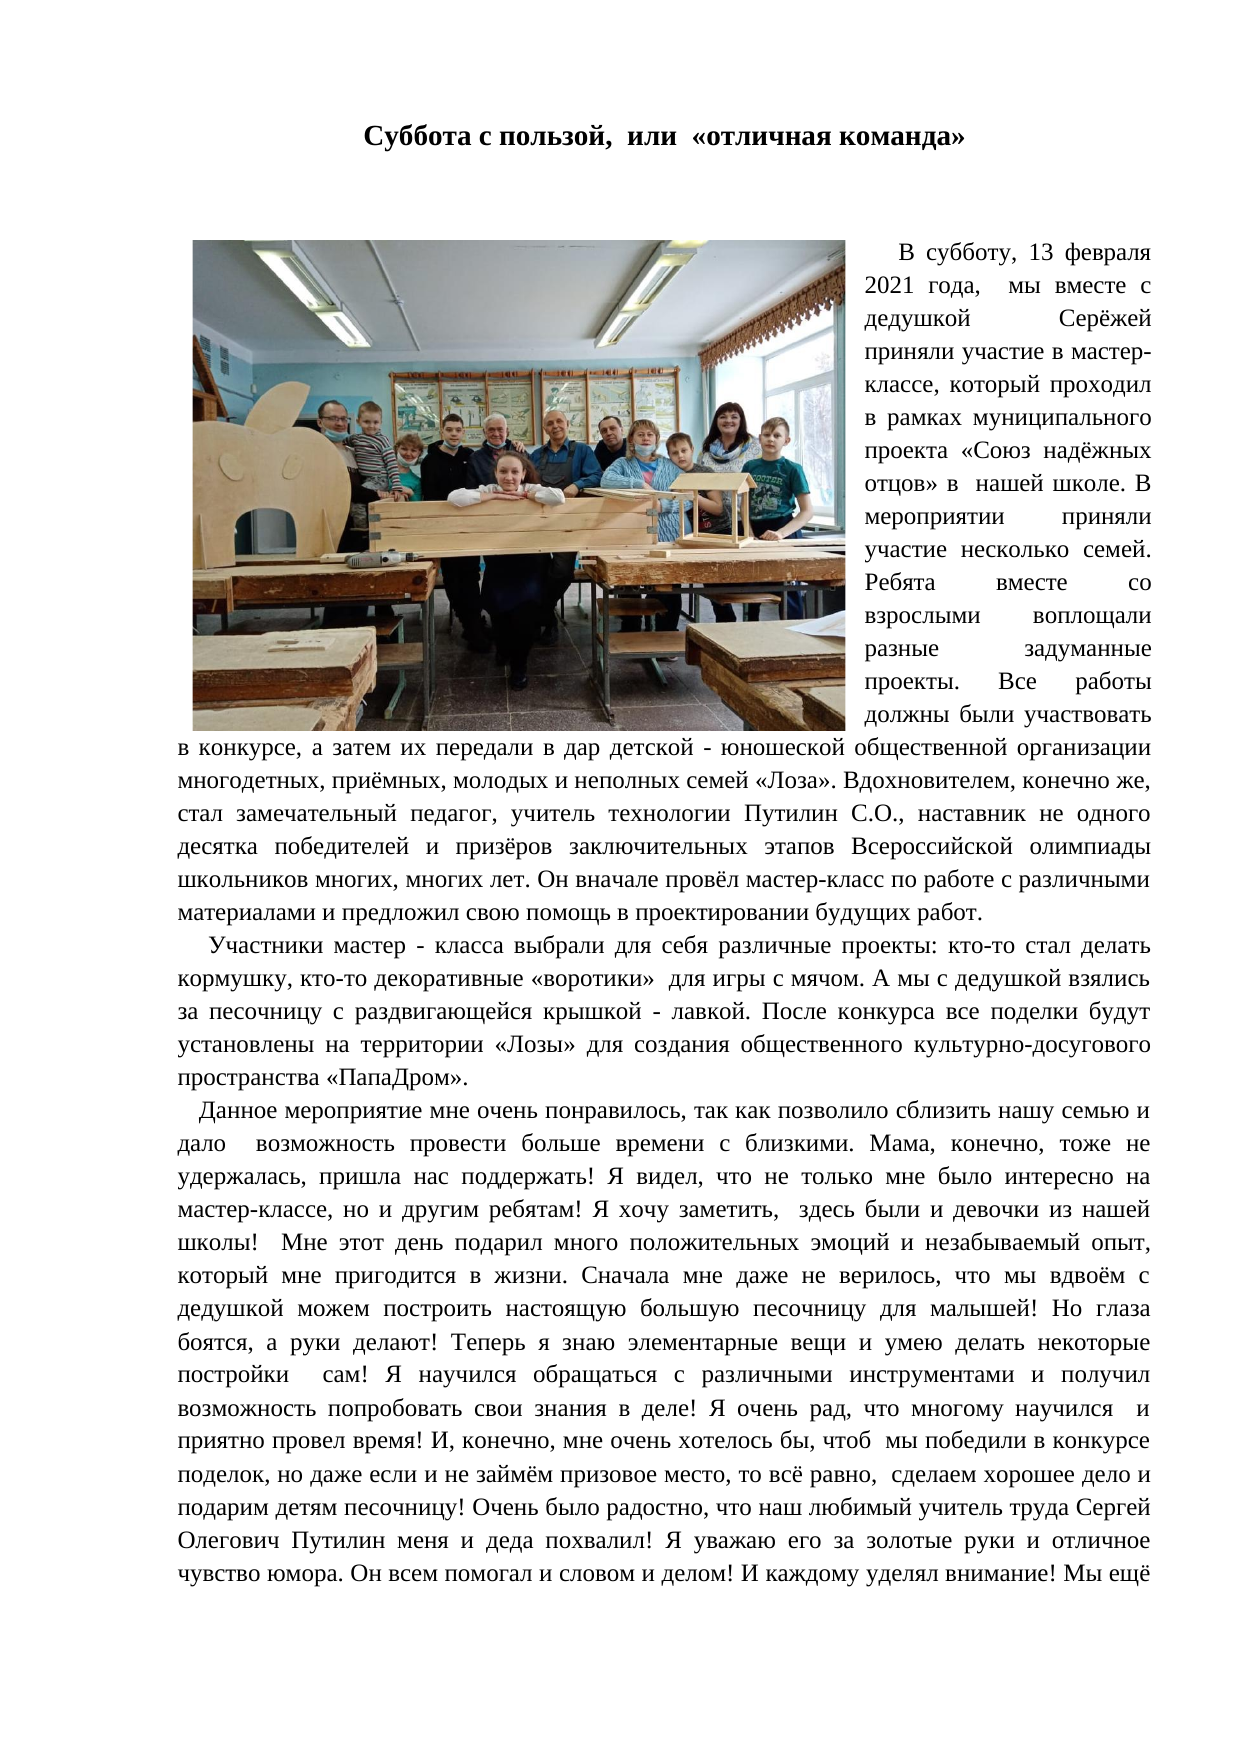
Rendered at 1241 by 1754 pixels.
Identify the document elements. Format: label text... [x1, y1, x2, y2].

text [177, 1095, 1152, 1586]
text Суббота с пользой, или «отличная команда» [177, 118, 1152, 152]
text Участники мастер - класса выбрали для себя различные проекты: кто-то стал делать кормушку, кто-то декоративные «воротики» для игры с мячом. А мы с дедушкой взялись за песочницу с раздвигающейся крышкой - лавкой. После конкурса все поделки будут установлены на территории «Лозы» для создания общественного культурно-досугового пространства «ПапаДром». [177, 930, 1152, 1091]
picture [192, 240, 846, 731]
